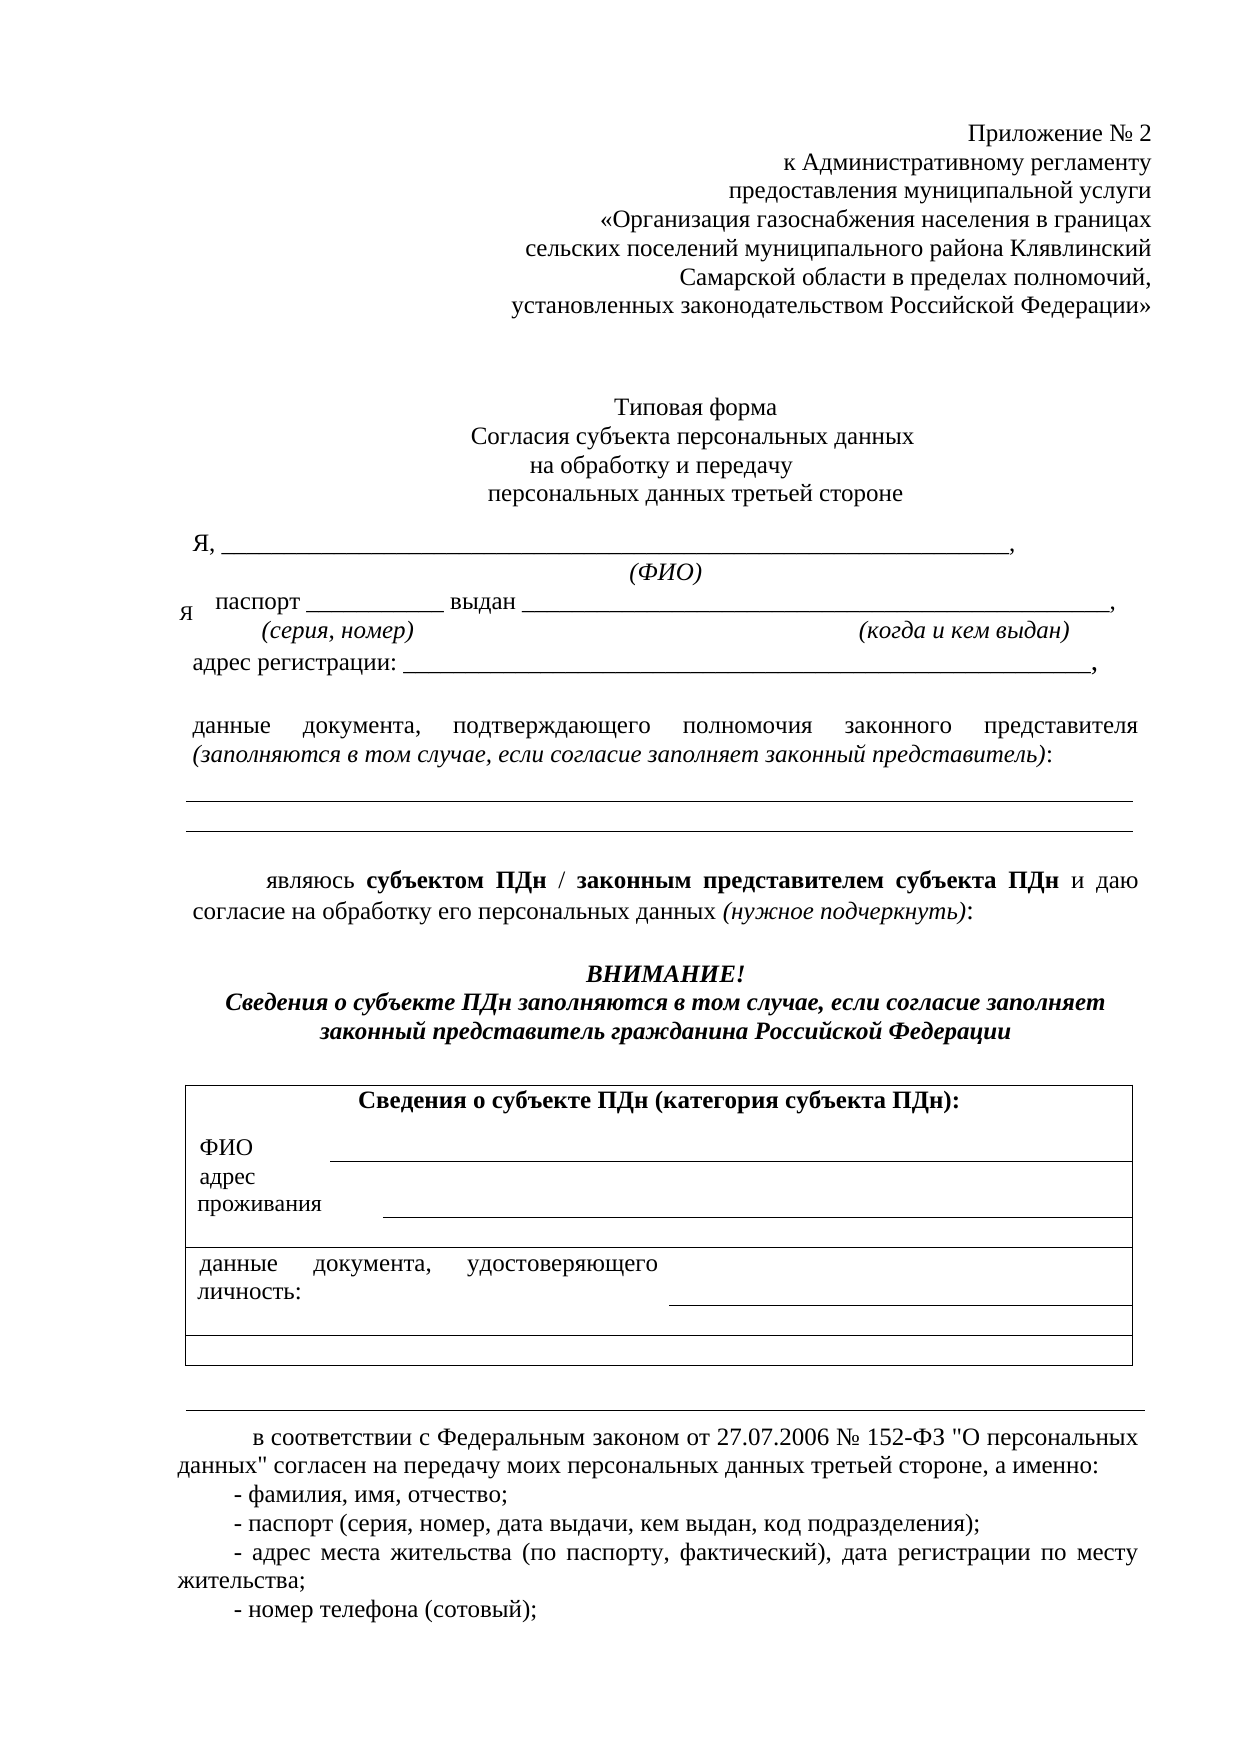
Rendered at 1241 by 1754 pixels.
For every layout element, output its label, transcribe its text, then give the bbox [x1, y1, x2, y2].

table_header Типовая форма Согласия субъекта персональных данных на обработку и передачу персональных данных третьей стороне [171, 348, 1145, 518]
text сельских поселений муниципального района Клявлинский [177, 233, 1152, 262]
text Приложение № 2 [177, 118, 1152, 147]
table_cell Я, _______________________________________________________________, (ФИО) паспорт ___________ выдан _______________________________________________, (серия, номер) (когда и кем выдан) адрес регистрации: _______________________________________________________, данные документа, подтверждающего полномочия законного представителя (заполняются в том случае, если согласие заполняет законный представитель): являюсь субъектом ПДн / законным представителем субъекта ПДн и даю согласие на обработку его персональных данных (нужное подчеркнуть): ВНИМАНИЕ! Сведения о субъекте ПДн заполняются в том случае, если согласие заполняет законный представитель гражданина Российской Федерации [186, 518, 1145, 1410]
text предоставления муниципальной услуги [177, 176, 1152, 204]
text к Административному регламенту [177, 147, 1152, 176]
text Самарской области в пределах полномочий, [177, 262, 1152, 291]
text установленных законодательством Российской Федерации» [177, 291, 1152, 319]
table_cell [171, 1410, 1145, 1633]
text «Организация газоснабжения населения в границах [177, 204, 1152, 233]
table_cell Я [171, 518, 186, 1410]
